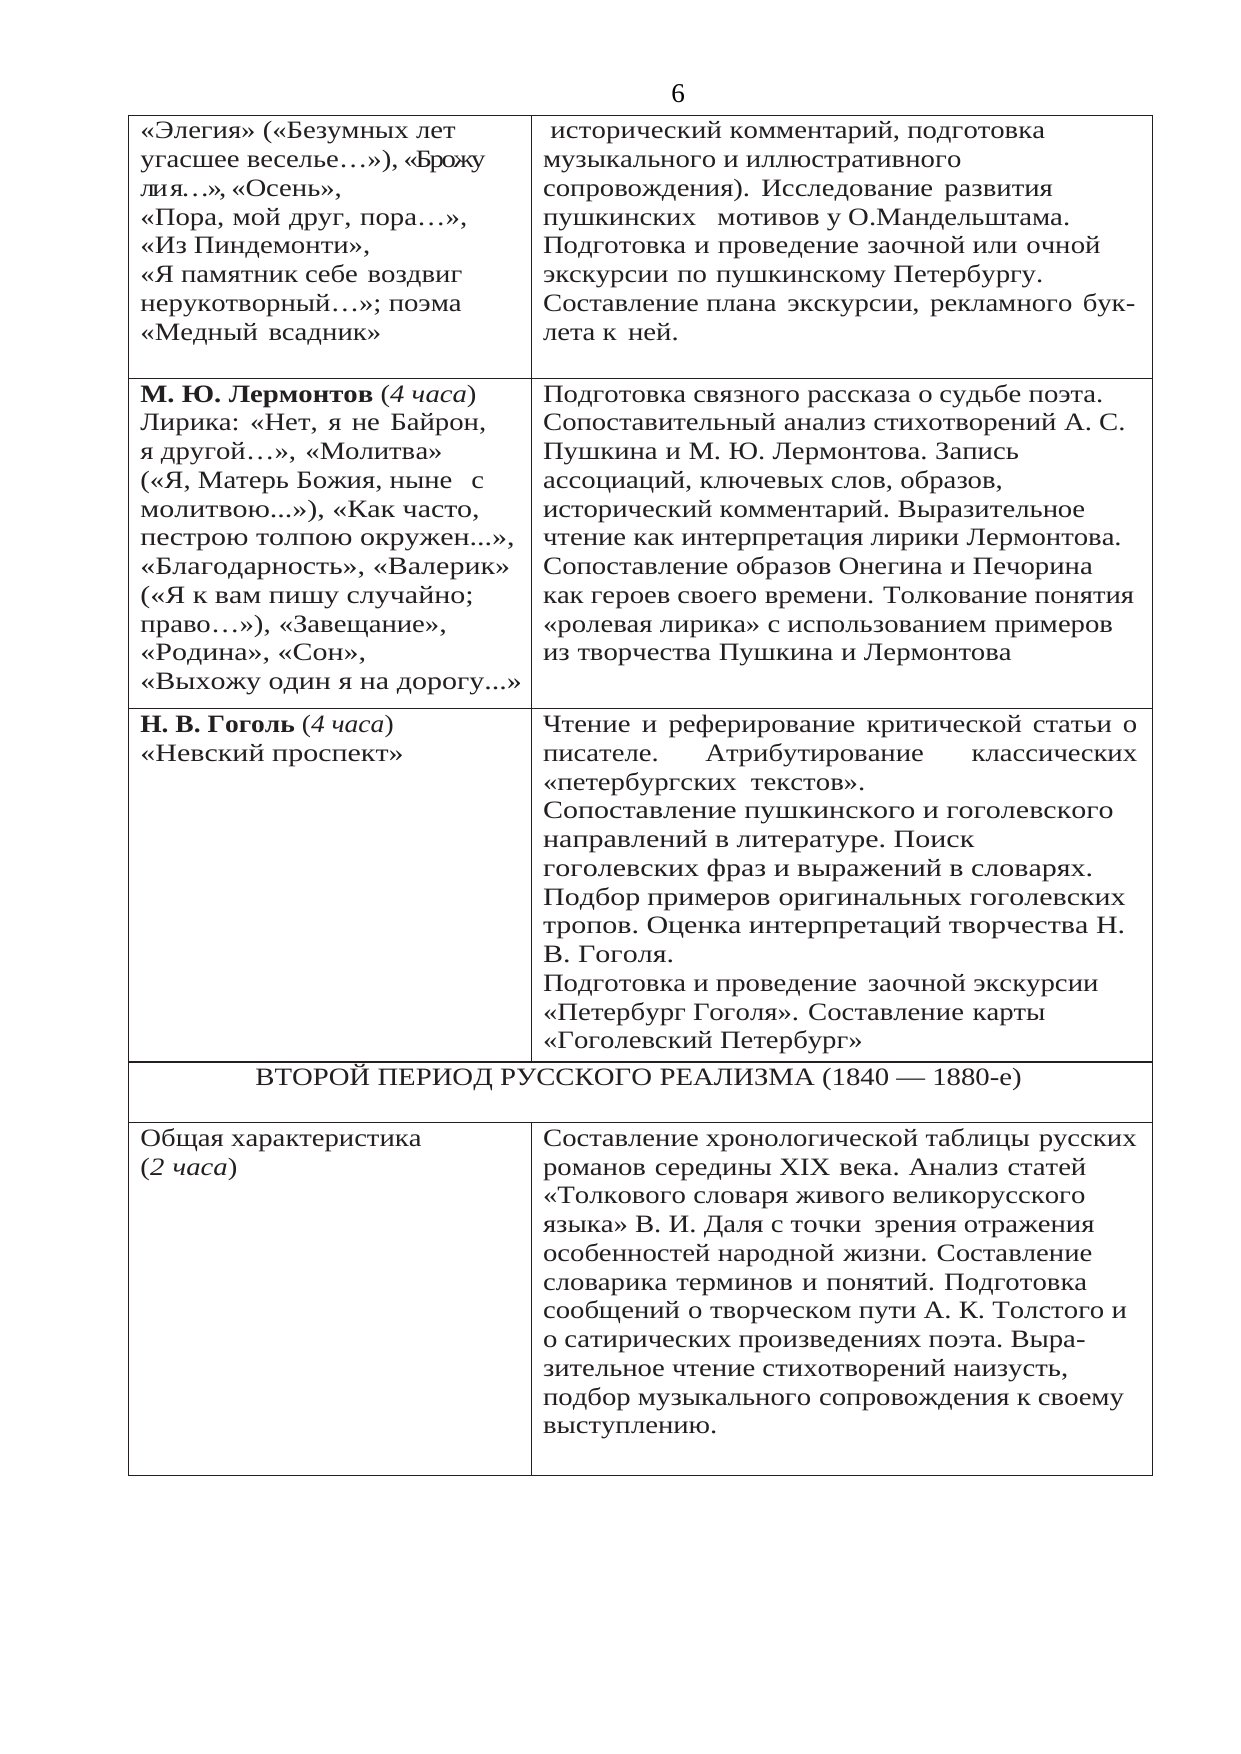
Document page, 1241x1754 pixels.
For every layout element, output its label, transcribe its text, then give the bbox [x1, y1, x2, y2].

table_cell ВТОРОЙ ПЕРИОД РУССКОГО РЕАЛИЗМА (1840 — 1880-е) [129, 1063, 1152, 1122]
table_cell исторический комментарий, подготовка музыкального и иллюстративного сопровождения). Исследование развития пушкинских мотивов у О.Мандельштама. Подготовка и проведение заочной или очной экскурсии по пушкинскому Петербургу. Составление плана экскурсии, рекламного бук- лета к ней. [532, 116, 1152, 378]
table_cell Н. В. Гоголь (4 часа) «Невский проспект» [129, 709, 531, 1061]
table_cell Составление хронологической таблицы русских романов середины ХIХ века. Анализ статей «Толкового словаря живого великорусского языка» В. И. Даля с точки зрения отражения особенностей народной жизни. Составление словарика терминов и понятий. Подготовка сообщений о творческом пути А. К. Толстого и о сатирических произведениях поэта. Выра- зительное чтение стихотворений наизусть, подбор музыкального сопровождения к своему выступлению. [532, 1123, 1152, 1475]
table_cell М. Ю. Лермонтов (4 часа) Лирика: «Нет, я не Байрон, я другой…», «Молитва» («Я, Матерь Божия, ныне с молитвою...»), «Как часто, пестрою толпою окружен...», «Благодарность», «Валерик» («Я к вам пишу случайно; право…»), «Завещание», «Родина», «Сон», «Выхожу один я на дорогу...» [129, 379, 531, 708]
table_cell «Элегия» («Безумных лет угасшее веселье…»), «Брожу ли я…», «Осень», «Пора, мой друг, пора…», «Из Пиндемонти», «Я памятник себе воздвиг нерукотворный…»; поэма «Медный всадник» [129, 116, 531, 378]
table_cell Чтение и реферирование критической статьи о писателе. Атрибутирование классических «петербургских текстов». Сопоставление пушкинского и гоголевского направлений в литературе. Поиск гоголевских фраз и выражений в словарях. Подбор примеров оригинальных гоголевских тропов. Оценка интерпретаций творчества Н. В. Гоголя. Подготовка и проведение заочной экскурсии «Петербург Гоголя». Составление карты «Гоголевский Петербург» [532, 709, 1152, 1061]
table_cell Подготовка связного рассказа о судьбе поэта. Сопоставительный анализ стихотворений А. С. Пушкина и М. Ю. Лермонтова. Запись ассоциаций, ключевых слов, образов, исторический комментарий. Выразительное чтение как интерпретация лирики Лермонтова. Сопоставление образов Онегина и Печорина как героев своего времени. Толкование понятия «ролевая лирика» с использованием примеров из творчества Пушкина и Лермонтова [532, 379, 1152, 708]
table_cell Общая характеристика (2 часа) [129, 1123, 531, 1475]
